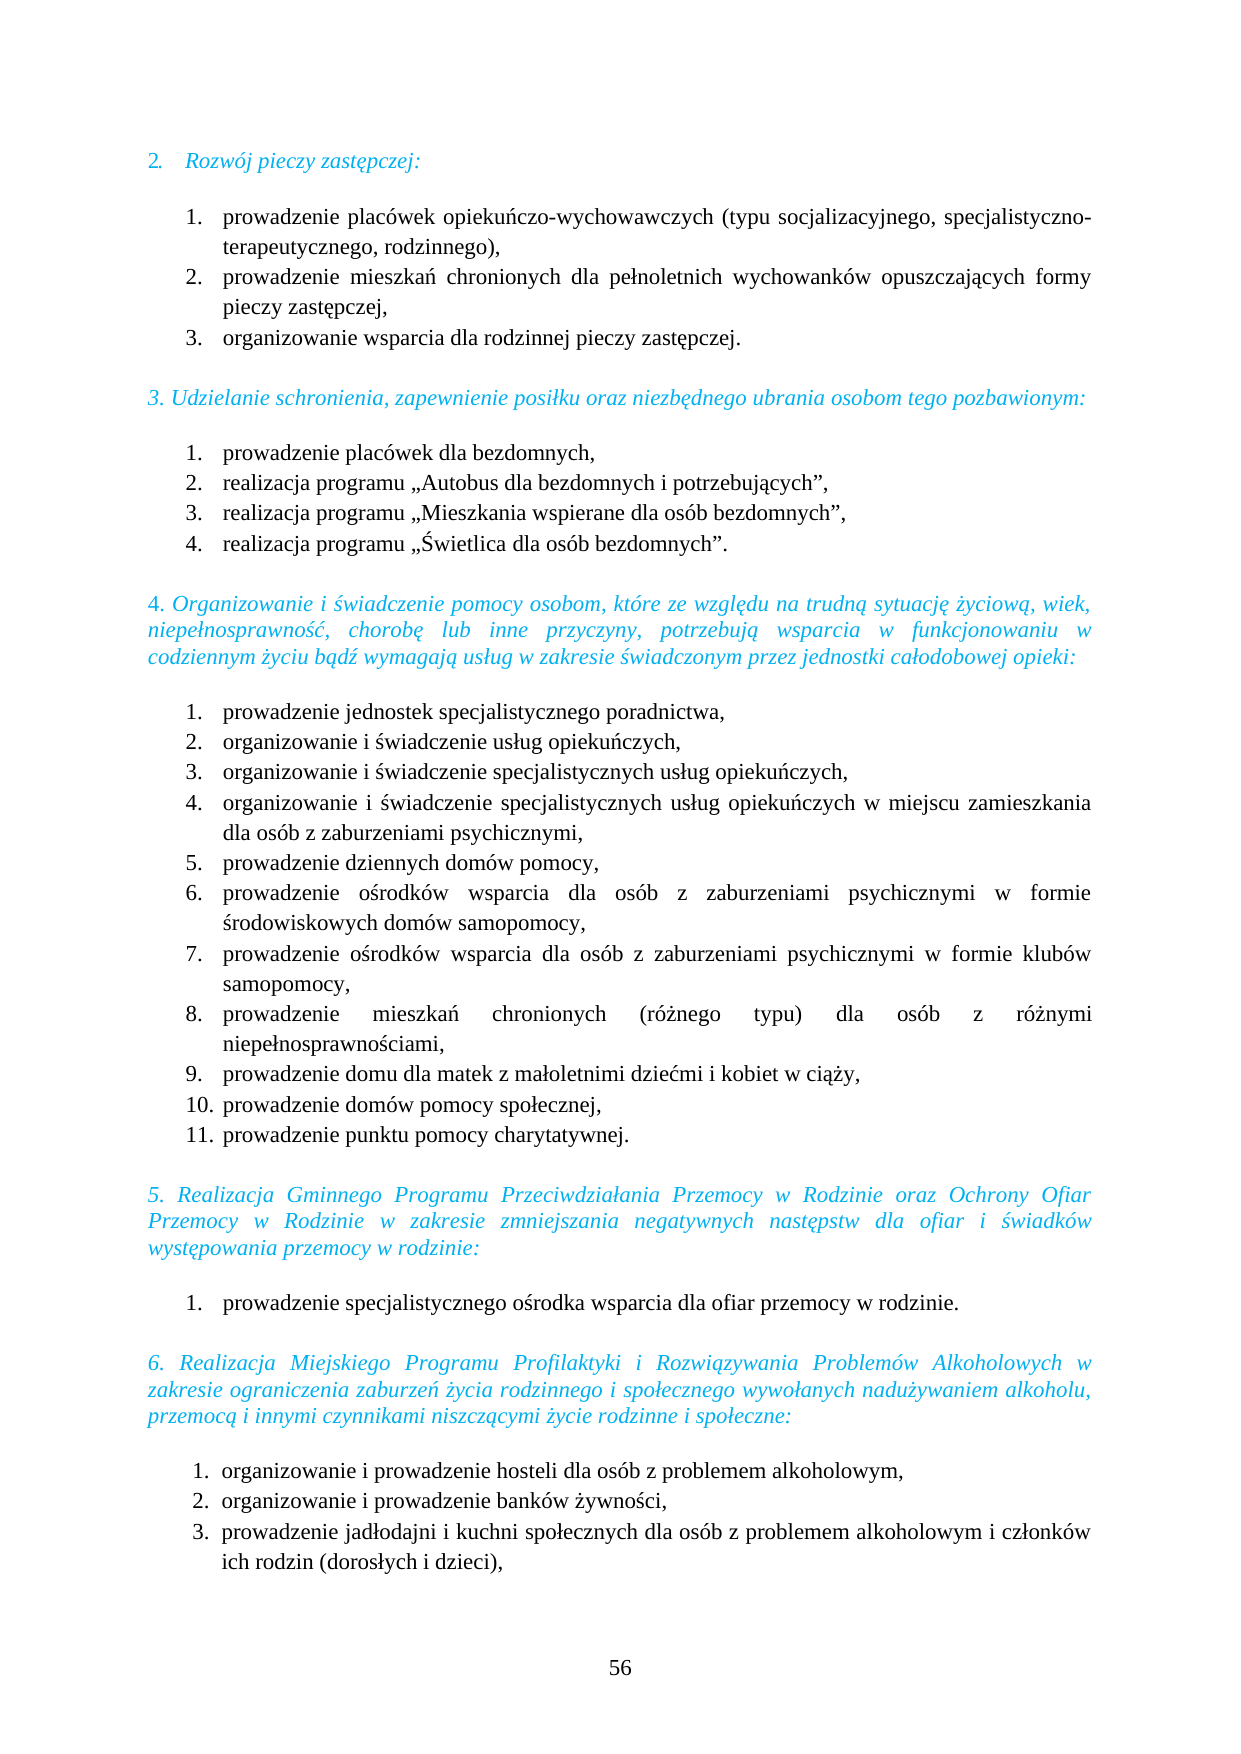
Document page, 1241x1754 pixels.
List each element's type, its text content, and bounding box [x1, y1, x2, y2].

list prowadzenie domu dla matek z małoletnimi dziećmi i kobiet w ciąży, [185, 1060, 1093, 1087]
subtitle 3. Udzielanie schronienia, zapewnienie posiłku oraz niezbędnego ubrania osobom tego pozbawionym: [148, 384, 1093, 410]
list organizowanie i świadczenie usług opiekuńczych, [185, 728, 1093, 754]
list prowadzenie mieszkań chronionych (różnego typu) dla osób z różnymi niepełnosprawnościami, [185, 1000, 1093, 1057]
subtitle Rozwój pieczy zastępczej: [148, 148, 1093, 174]
list prowadzenie jednostek specjalistycznego poradnictwa, [185, 698, 1093, 724]
list prowadzenie ośrodków wsparcia dla osób z zaburzeniami psychicznymi w formie klubów samopomocy, [185, 939, 1093, 996]
list prowadzenie placówek dla bezdomnych, [185, 439, 1093, 465]
list prowadzenie placówek opiekuńczo-wychowawczych (typu socjalizacyjnego, specjalistyczno-terapeutycznego, rodzinnego), [185, 203, 1093, 259]
list organizowanie wsparcia dla rodzinnej pieczy zastępczej. [185, 323, 1093, 350]
subtitle 6. Realizacja Miejskiego Programu Profilaktyki i Rozwiązywania Problemów Alkoholowych w zakresie ograniczenia zaburzeń życia rodzinnego i społecznego wywołanych nadużywaniem alkoholu, przemocą i innymi czynnikami niszczącymi życie rodzinne i społeczne: [148, 1349, 1093, 1428]
list realizacja programu „Autobus dla bezdomnych i potrzebujących”, [185, 469, 1093, 496]
list organizowanie i świadczenie specjalistycznych usług opiekuńczych, [185, 758, 1093, 785]
subtitle 4. Organizowanie i świadczenie pomocy osobom, które ze względu na trudną sytuację życiową, wiek, niepełnosprawność, chorobę lub inne przyczyny, potrzebują wsparcia w funkcjonowaniu w codziennym życiu bądź wymagają usług w zakresie świadczonym przez jednostki całodobowej opieki: [148, 590, 1093, 669]
list realizacja programu „Świetlica dla osób bezdomnych”. [185, 530, 1093, 556]
list realizacja programu „Mieszkania wspierane dla osób bezdomnych”, [185, 499, 1093, 526]
list prowadzenie mieszkań chronionych dla pełnoletnich wychowanków opuszczających formy pieczy zastępczej, [185, 263, 1093, 320]
subtitle 5. Realizacja Gminnego Programu Przeciwdziałania Przemocy w Rodzinie oraz Ochrony Ofiar Przemocy w Rodzinie w zakresie zmniejszania negatywnych następstw dla ofiar i świadków występowania przemocy w rodzinie: [148, 1181, 1093, 1260]
list organizowanie i prowadzenie hosteli dla osób z problemem alkoholowym, [192, 1457, 1093, 1484]
list prowadzenie dziennych domów pomocy, [185, 849, 1093, 875]
list prowadzenie punktu pomocy charytatywnej. [185, 1121, 1093, 1147]
list organizowanie i prowadzenie banków żywności, [192, 1487, 1093, 1514]
list prowadzenie jadłodajni i kuchni społecznych dla osób z problemem alkoholowym i członków ich rodzin (dorosłych i dzieci), [192, 1518, 1093, 1574]
list prowadzenie specjalistycznego ośrodka wsparcia dla ofiar przemocy w rodzinie. [185, 1289, 1093, 1315]
list organizowanie i świadczenie specjalistycznych usług opiekuńczych w miejscu zamieszkania dla osób z zaburzeniami psychicznymi, [185, 788, 1093, 845]
list prowadzenie ośrodków wsparcia dla osób z zaburzeniami psychicznymi w formie środowiskowych domów samopomocy, [185, 879, 1093, 936]
list prowadzenie domów pomocy społecznej, [185, 1091, 1093, 1117]
